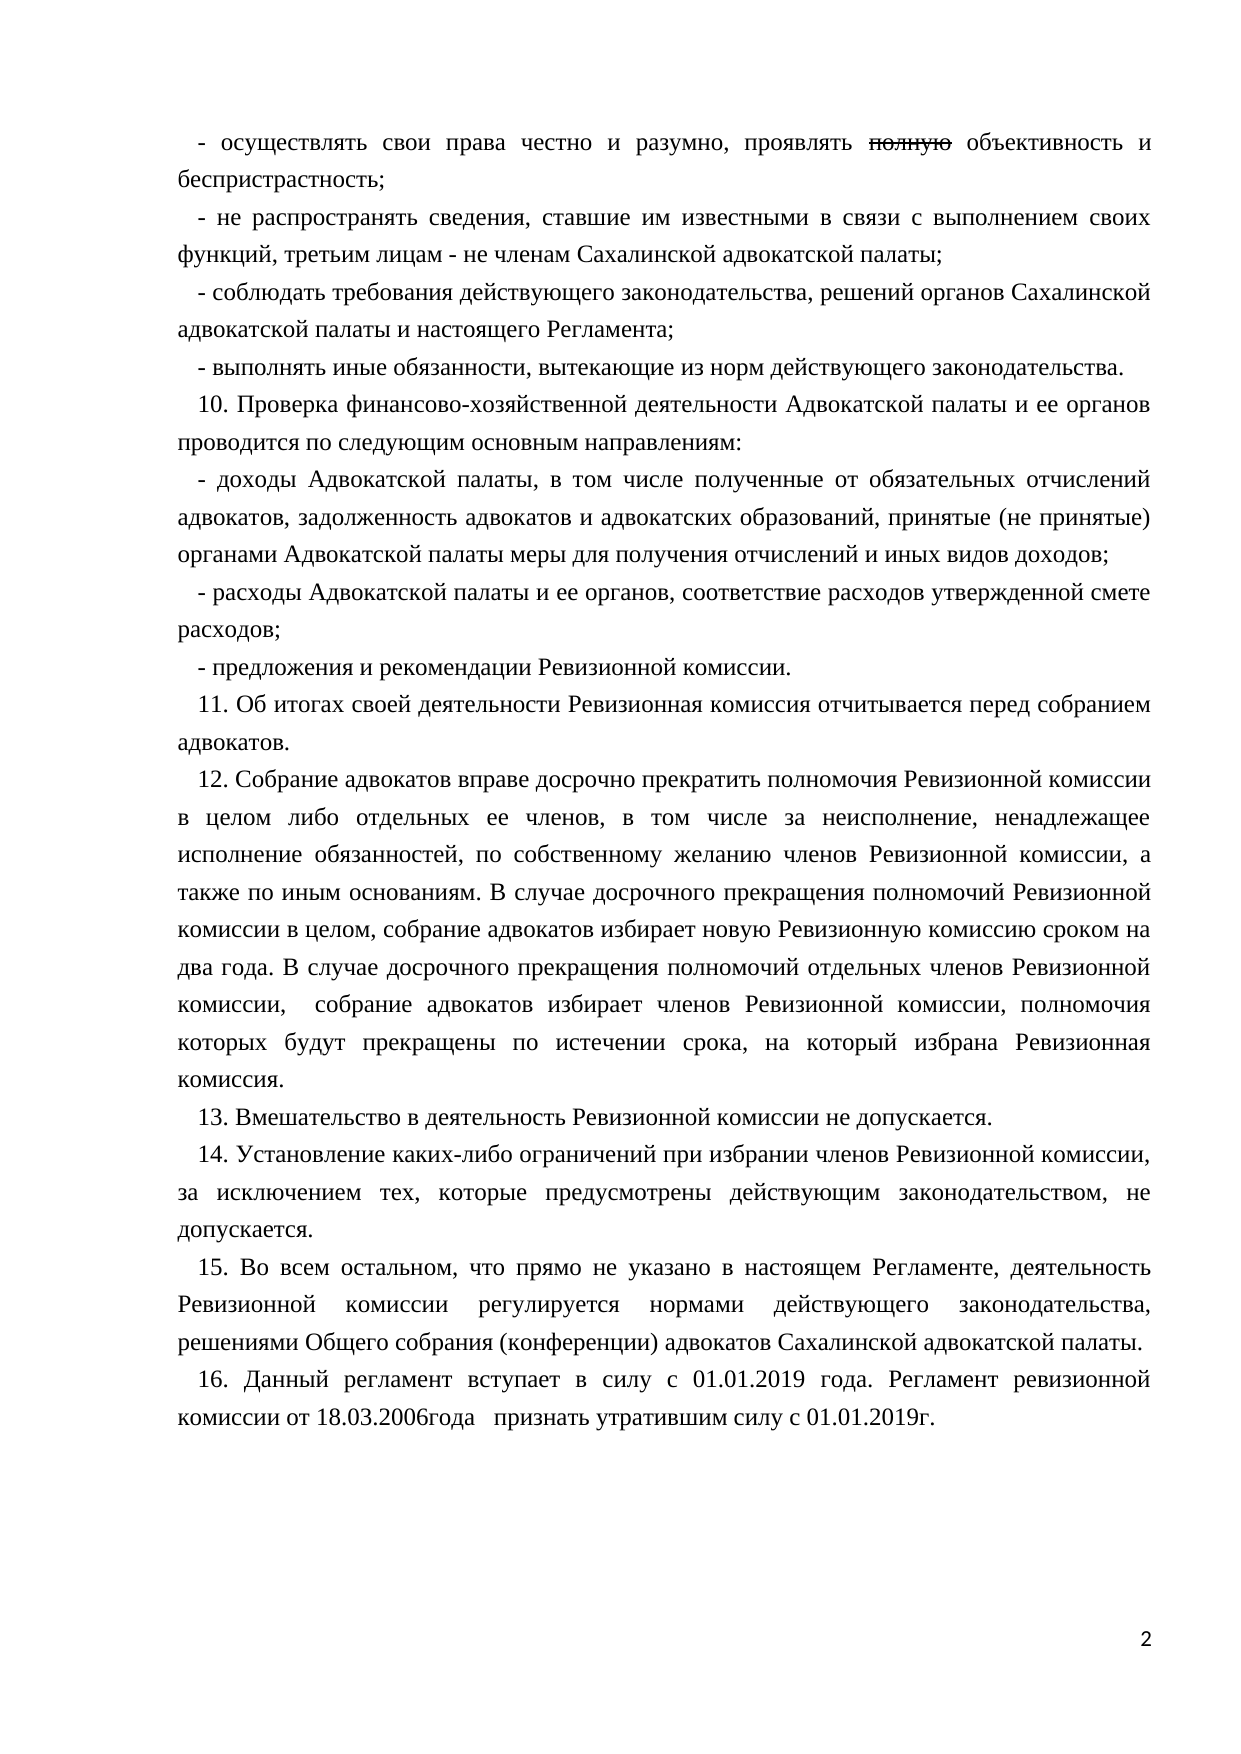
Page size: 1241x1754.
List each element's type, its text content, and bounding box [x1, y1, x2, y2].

text - предложения и рекомендации Ревизионной комиссии. [177, 643, 1152, 681]
text - расходы Адвокатской палаты и ее органов, соответствие расходов утвержденной смете расходов; [177, 568, 1152, 643]
text - осуществлять свои права честно и разумно, проявлять полную объективность и беспристрастность; [177, 118, 1152, 193]
text 11. Об итогах своей деятельности Ревизионная комиссия отчитывается перед собранием адвокатов. [177, 681, 1152, 756]
text 10. Проверка финансово-хозяйственной деятельности Адвокатской палаты и ее органов проводится по следующим основным направлениям: [177, 381, 1152, 456]
text - соблюдать требования действующего законодательства, решений органов Сахалинской адвокатской палаты и настоящего Регламента; [177, 268, 1152, 343]
text - не распространять сведения, ставшие им известными в связи с выполнением своих функций, третьим лицам - не членам Сахалинской адвокатской палаты; [177, 193, 1152, 268]
text 12. Собрание адвокатов вправе досрочно прекратить полномочия Ревизионной комиссии в целом либо отдельных ее членов, в том числе за неисполнение, ненадлежащее исполнение обязанностей, по собственному желанию членов Ревизионной комиссии, а также по иным основаниям. В случае досрочного прекращения полномочий Ревизионной комиссии в целом, собрание адвокатов избирает новую Ревизионную комиссию сроком на два года. В случае досрочного прекращения полномочий отдельных членов Ревизионной комиссии, собрание адвокатов избирает членов Ревизионной комиссии, полномочия которых будут прекращены по истечении срока, на который избрана Ревизионная комиссия. [177, 756, 1152, 1093]
text - выполнять иные обязанности, вытекающие из норм действующего законодательства. [177, 343, 1152, 381]
text 13. Вмешательство в деятельность Ревизионной комиссии не допускается. [177, 1093, 1152, 1131]
text - доходы Адвокатской палаты, в том числе полученные от обязательных отчислений адвокатов, задолженность адвокатов и адвокатских образований, принятые (не принятые) органами Адвокатской палаты меры для получения отчислений и иных видов доходов; [177, 456, 1152, 568]
text 16. Данный регламент вступает в силу с 01.01.2019 года. Регламент ревизионной комиссии от 18.03.2006года признать утратившим силу с 01.01.2019г. [177, 1356, 1152, 1431]
text 14. Установление каких-либо ограничений при избрании членов Ревизионной комиссии, за исключением тех, которые предусмотрены действующим законодательством, не допускается. [177, 1131, 1152, 1243]
text 15. Во всем остальном, что прямо не указано в настоящем Регламенте, деятельность Ревизионной комиссии регулируется нормами действующего законодательства, решениями Общего собрания (конференции) адвокатов Сахалинской адвокатской палаты. [177, 1243, 1152, 1356]
